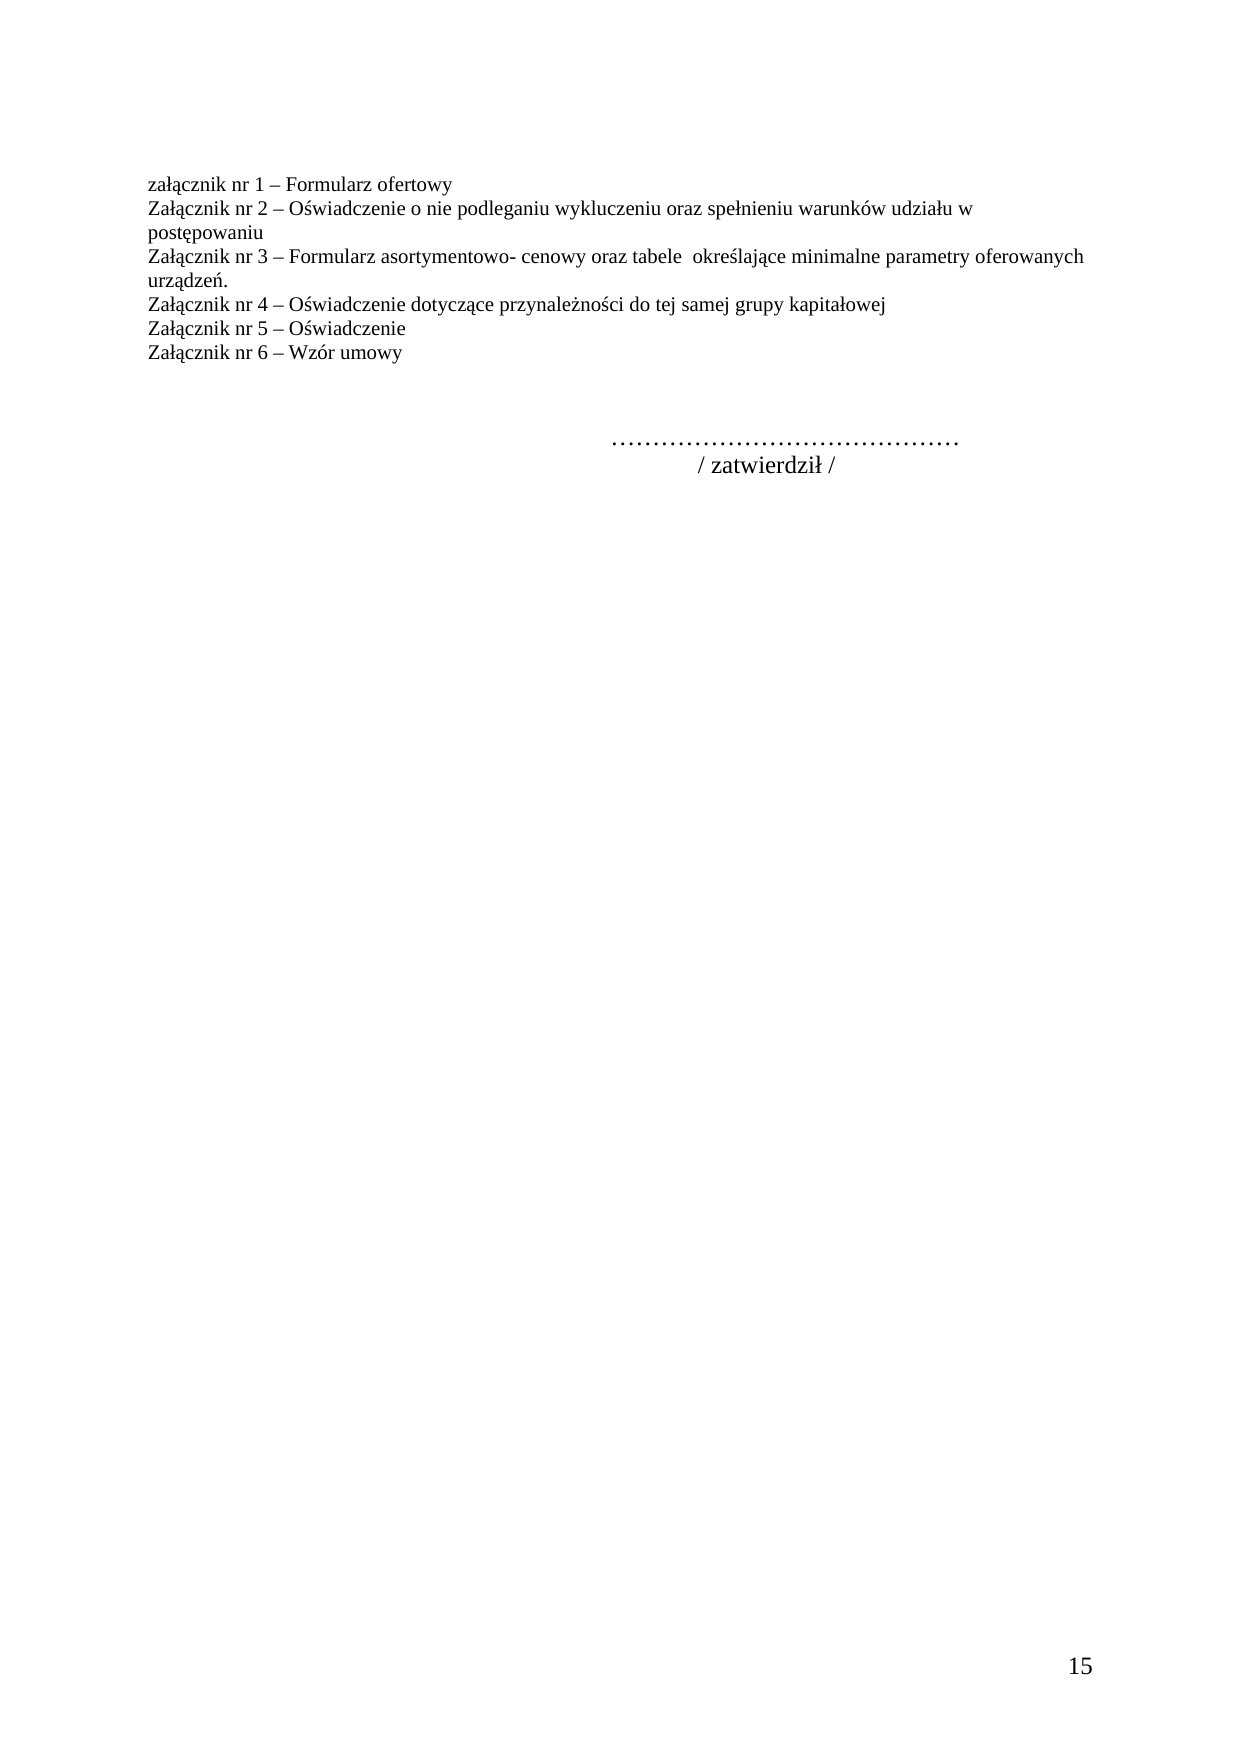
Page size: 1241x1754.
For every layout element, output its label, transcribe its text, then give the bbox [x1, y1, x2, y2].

text …………………………………… [148, 422, 1093, 450]
text Załącznik nr 2 – Oświadczenie o nie podleganiu wykluczeniu oraz spełnieniu warunków udziału w postępowaniu [148, 196, 1093, 244]
text Załącznik nr 3 – Formularz asortymentowo- cenowy oraz tabele określające minimalne parametry oferowanych urządzeń. [148, 244, 1093, 292]
text Załącznik nr 6 – Wzór umowy [148, 340, 1093, 364]
text załącznik nr 1 – Formularz ofertowy [148, 172, 1093, 196]
text / zatwierdził / [148, 450, 1093, 479]
text Załącznik nr 5 – Oświadczenie [148, 316, 1093, 340]
text Załącznik nr 4 – Oświadczenie dotyczące przynależności do tej samej grupy kapitałowej [148, 292, 1093, 316]
